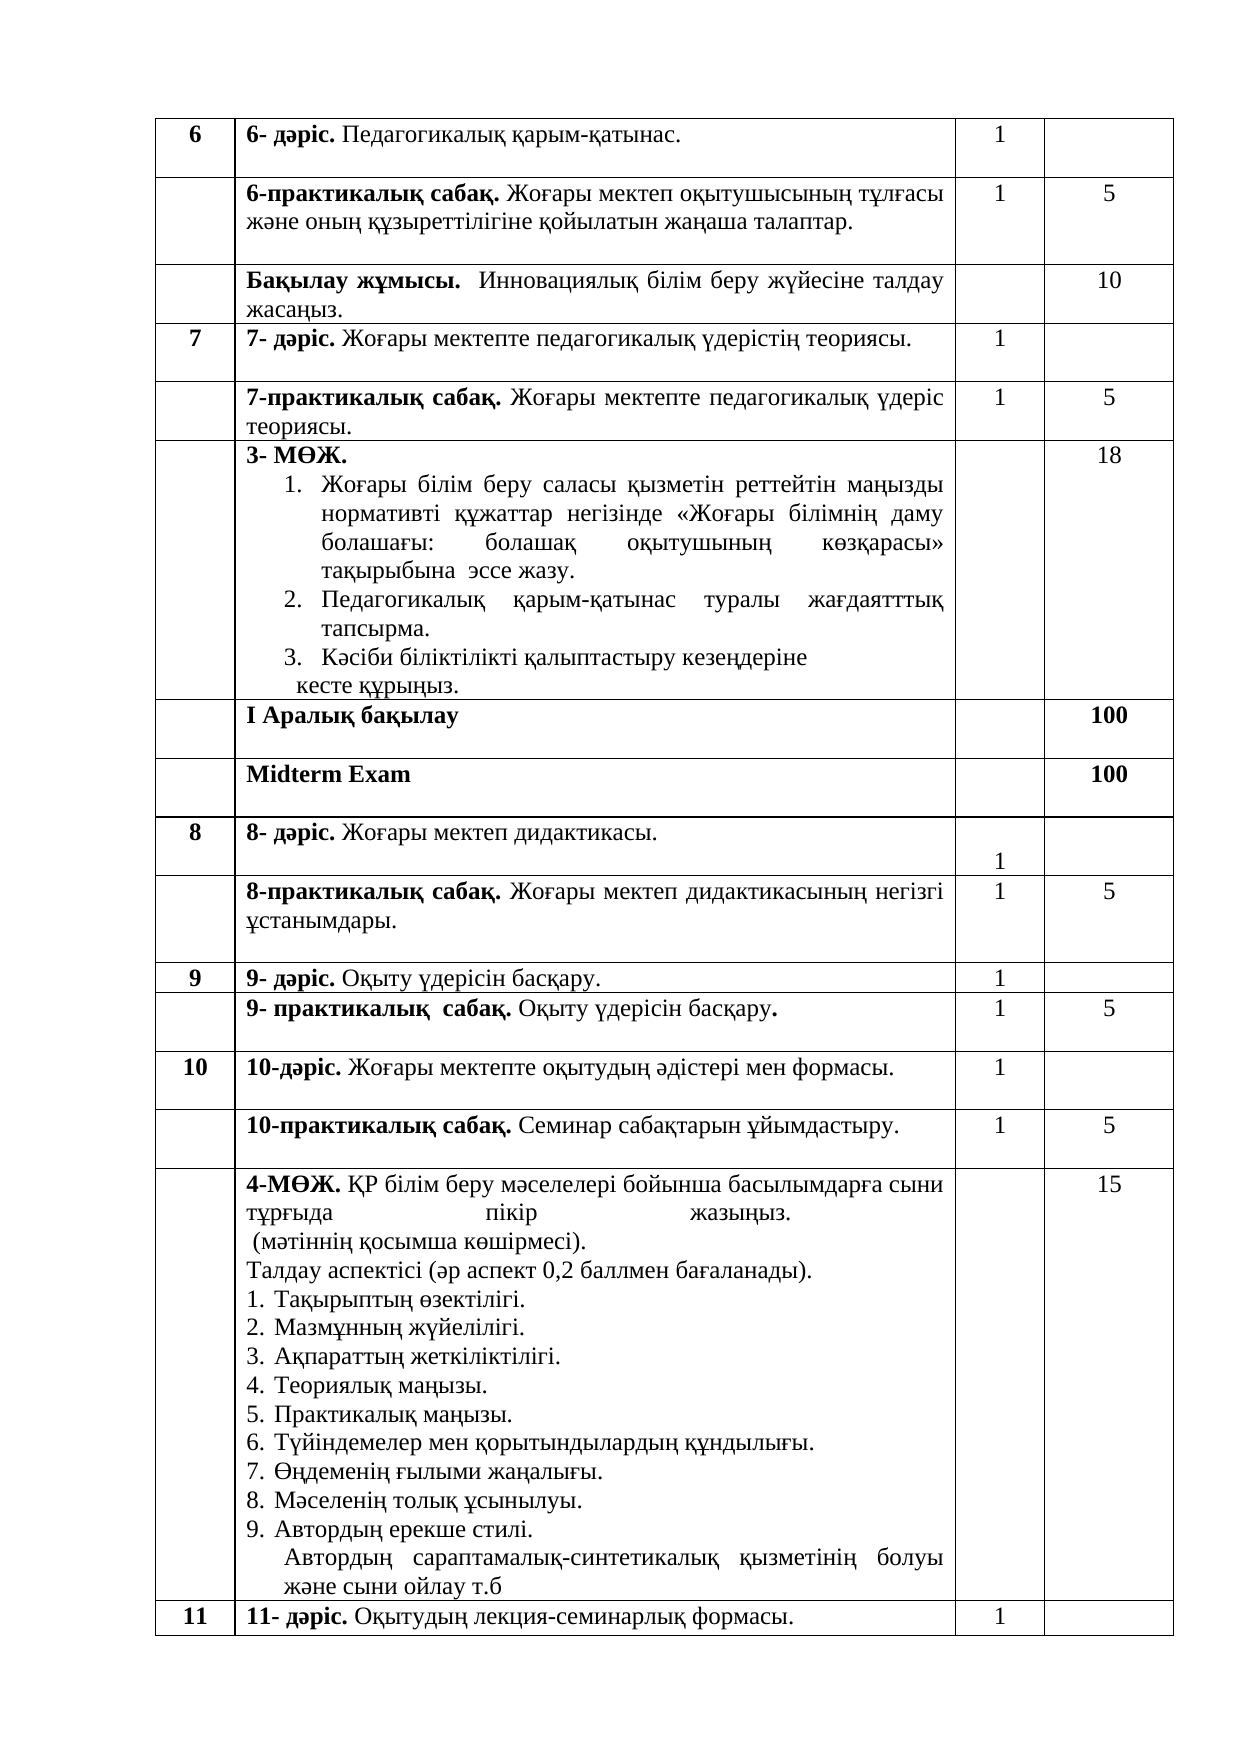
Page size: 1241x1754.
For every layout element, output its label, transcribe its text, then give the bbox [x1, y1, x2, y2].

table_cell 5 [1045, 178, 1173, 264]
table_cell [156, 382, 234, 439]
table_cell 9- практикалық сабақ. Оқыту үдерісін басқару. [236, 993, 955, 1051]
table_cell 1 [956, 382, 1044, 439]
table_cell [956, 265, 1044, 322]
table_cell [156, 178, 234, 264]
table_cell 6- дәріс. Педагогикалық қарым-қатынас. [236, 119, 955, 177]
table_cell [156, 876, 234, 962]
table_cell [956, 441, 1044, 699]
table_cell 1 [956, 119, 1044, 177]
table_cell 15 [1045, 1169, 1173, 1600]
table_cell 1 [956, 324, 1044, 381]
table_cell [236, 1601, 955, 1635]
table_cell Midterm Exam [236, 759, 955, 816]
table_cell 1 [956, 1601, 1044, 1635]
table_cell [156, 759, 234, 816]
table_cell [1045, 1601, 1173, 1635]
table_cell 3- МӨЖ. Жоғары білім беру саласы қызметін реттейтін маңызды нормативті құжаттар негізінде «Жоғары білімнің даму болашағы: болашақ оқытушының көзқарасы» тақырыбына эссе жазу. Педагогикалық қарым-қатынас туралы жағдаятттық тапсырма. Кәсіби біліктілікті қалыптастыру кезеңдеріне кесте құрыңыз. [236, 441, 955, 699]
table_cell [156, 1110, 234, 1168]
table_cell [956, 1169, 1044, 1600]
table_cell 18 [1045, 441, 1173, 699]
table_cell 10 [1045, 265, 1173, 322]
table_cell 1 [956, 1052, 1044, 1109]
table_cell 10 [156, 1052, 234, 1109]
table_cell [156, 441, 234, 699]
table_cell 1 [956, 178, 1044, 264]
table_cell [156, 265, 234, 322]
table_cell 10-практикалық сабақ. Семинар сабақтарын ұйымдастыру. [236, 1110, 955, 1168]
table_cell 5 [1045, 1110, 1173, 1168]
table_cell 8-практикалық сабақ. Жоғары мектеп дидактикасының негізгі ұстанымдары. [236, 876, 955, 962]
table_cell [156, 1169, 234, 1600]
table_cell 9 [156, 963, 234, 992]
table_cell 4-МӨЖ. ҚР білім беру мәселелері бойынша басылымдарға сыни тұрғыда пікір жазыңыз. (мәтіннің қосымша көшірмесі). Талдау аспектісі (әр аспект 0,2 баллмен бағаланады). Тақырыптың өзектілігі. Мазмұнның жүйелілігі. Ақпараттың жеткіліктілігі. Теориялық маңызы. Практикалық маңызы. Түйіндемелер мен қорытындылардың құндылығы. Өңдеменің ғылыми жаңалығы. Мәселенің толық ұсынылуы. Автордың ерекше стилі. Автордың сараптамалық-синтетикалық қызметінің болуы және сыни ойлау т.б [236, 1169, 955, 1600]
table_cell 100 [1045, 700, 1173, 758]
table_cell 6 [156, 119, 234, 177]
table_cell 10-дәріс. Жоғары мектепте оқытудың әдістері мен формасы. [236, 1052, 955, 1109]
table_cell [1045, 324, 1173, 381]
table_cell 7- дәріс. Жоғары мектепте педагогикалық үдерістің теориясы. [236, 324, 955, 381]
table_cell Бақылау жұмысы. Инновациялық білім беру жүйесіне талдау жасаңыз. [236, 265, 955, 322]
table_cell [1045, 1052, 1173, 1109]
table_cell [956, 759, 1044, 816]
table_cell 9- дәріс. Оқыту үдерісін басқару. [236, 963, 955, 992]
table_cell [156, 993, 234, 1051]
table_cell [1045, 963, 1173, 992]
table_cell 7 [156, 324, 234, 381]
table_cell 8- дәріс. Жоғары мектеп дидактикасы. [236, 818, 955, 875]
table_cell [1045, 119, 1173, 177]
table_cell 7-практикалық сабақ. Жоғары мектепте педагогикалық үдеріс теориясы. [236, 382, 955, 439]
table_cell 5 [1045, 876, 1173, 962]
table_cell 6-практикалық сабақ. Жоғары мектеп оқытушысының тұлғасы және оның құзыреттілігіне қойылатын жаңаша талаптар. [236, 178, 955, 264]
table_cell 1 [956, 993, 1044, 1051]
table_cell 1 [956, 818, 1044, 875]
table_cell 8 [156, 818, 234, 875]
table_cell I Аралық бақылау [236, 700, 955, 758]
table_cell [156, 700, 234, 758]
table_cell 5 [1045, 993, 1173, 1051]
table_cell 100 [1045, 759, 1173, 816]
table_cell [1045, 818, 1173, 875]
table_cell [956, 700, 1044, 758]
table_cell 1 [956, 1110, 1044, 1168]
table_cell 11 [156, 1601, 234, 1635]
table_cell 1 [956, 876, 1044, 962]
table_cell 1 [956, 963, 1044, 992]
table_cell 5 [1045, 382, 1173, 439]
